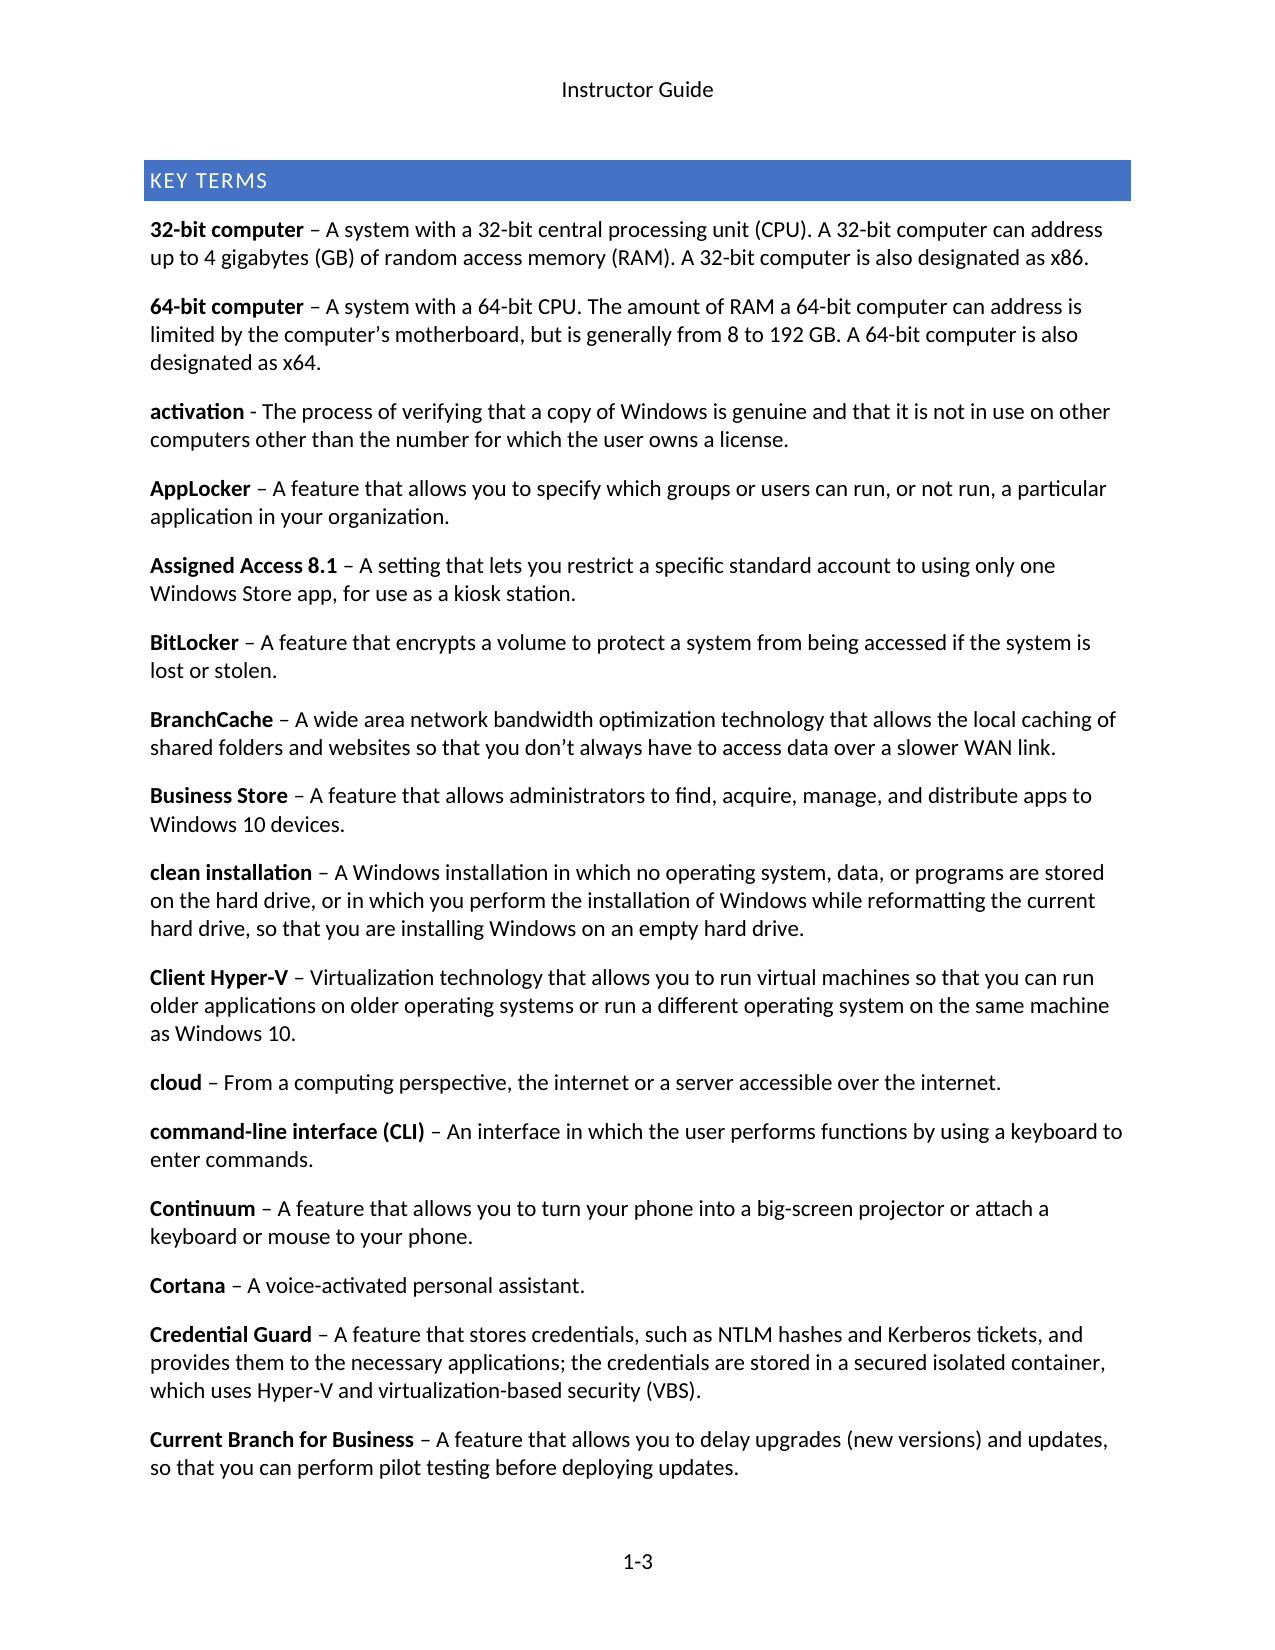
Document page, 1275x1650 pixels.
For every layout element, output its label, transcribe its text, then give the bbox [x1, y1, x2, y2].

text command-line interface (CLI) – An interface in which the user performs functions by using a keyboard to enter commands. [150, 1117, 1125, 1173]
text cloud – From a computing perspective, the internet or a server accessible over the internet. [150, 1068, 1125, 1096]
text Credential Guard – A feature that stores credentials, such as NTLM hashes and Kerberos tickets, and provides them to the necessary applications; the credentials are stored in a secured isolated container, which uses Hyper-V and virtualization-based security (VBS). [150, 1320, 1125, 1404]
subtitle Key Terms [150, 167, 1125, 195]
text Assigned Access 8.1 – A setting that lets you restrict a specific standard account to using only one Windows Store app, for use as a kiosk station. [150, 551, 1125, 607]
text BranchCache – A wide area network bandwidth optimization technology that allows the local caching of shared folders and websites so that you don’t always have to access data over a slower WAN link. [150, 705, 1125, 761]
text clean installation – A Windows installation in which no operating system, data, or programs are stored on the hard drive, or in which you perform the installation of Windows while reformatting the current hard drive, so that you are installing Windows on an empty hard drive. [150, 858, 1125, 943]
text Continuum – A feature that allows you to turn your phone into a big-screen projector or attach a keyboard or mouse to your phone. [150, 1194, 1125, 1250]
text 32-bit computer – A system with a 32-bit central processing unit (CPU). A 32-bit computer can address up to 4 gigabytes (GB) of random access memory (RAM). A 32-bit computer is also designated as x86. [150, 216, 1125, 272]
text Cortana – A voice-activated personal assistant. [150, 1271, 1125, 1299]
text BitLocker – A feature that encrypts a volume to protect a system from being accessed if the system is lost or stolen. [150, 628, 1125, 684]
text activation - The process of verifying that a copy of Windows is genuine and that it is not in use on other computers other than the number for which the user owns a license. [150, 397, 1125, 453]
text Current Branch for Business – A feature that allows you to delay upgrades (new versions) and updates, so that you can perform pilot testing before deploying updates. [150, 1425, 1125, 1481]
text Client Hyper-V – Virtualization technology that allows you to run virtual machines so that you can run older applications on older operating systems or run a different operating system on the same machine as Windows 10. [150, 963, 1125, 1047]
text Business Store – A feature that allows administrators to find, acquire, manage, and distribute apps to Windows 10 devices. [150, 782, 1125, 838]
text AppLocker – A feature that allows you to specify which groups or users can run, or not run, a particular application in your organization. [150, 474, 1125, 530]
text 64-bit computer – A system with a 64-bit CPU. The amount of RAM a 64-bit computer can address is limited by the computer’s motherboard, but is generally from 8 to 192 GB. A 64-bit computer is also designated as x64. [150, 292, 1125, 376]
